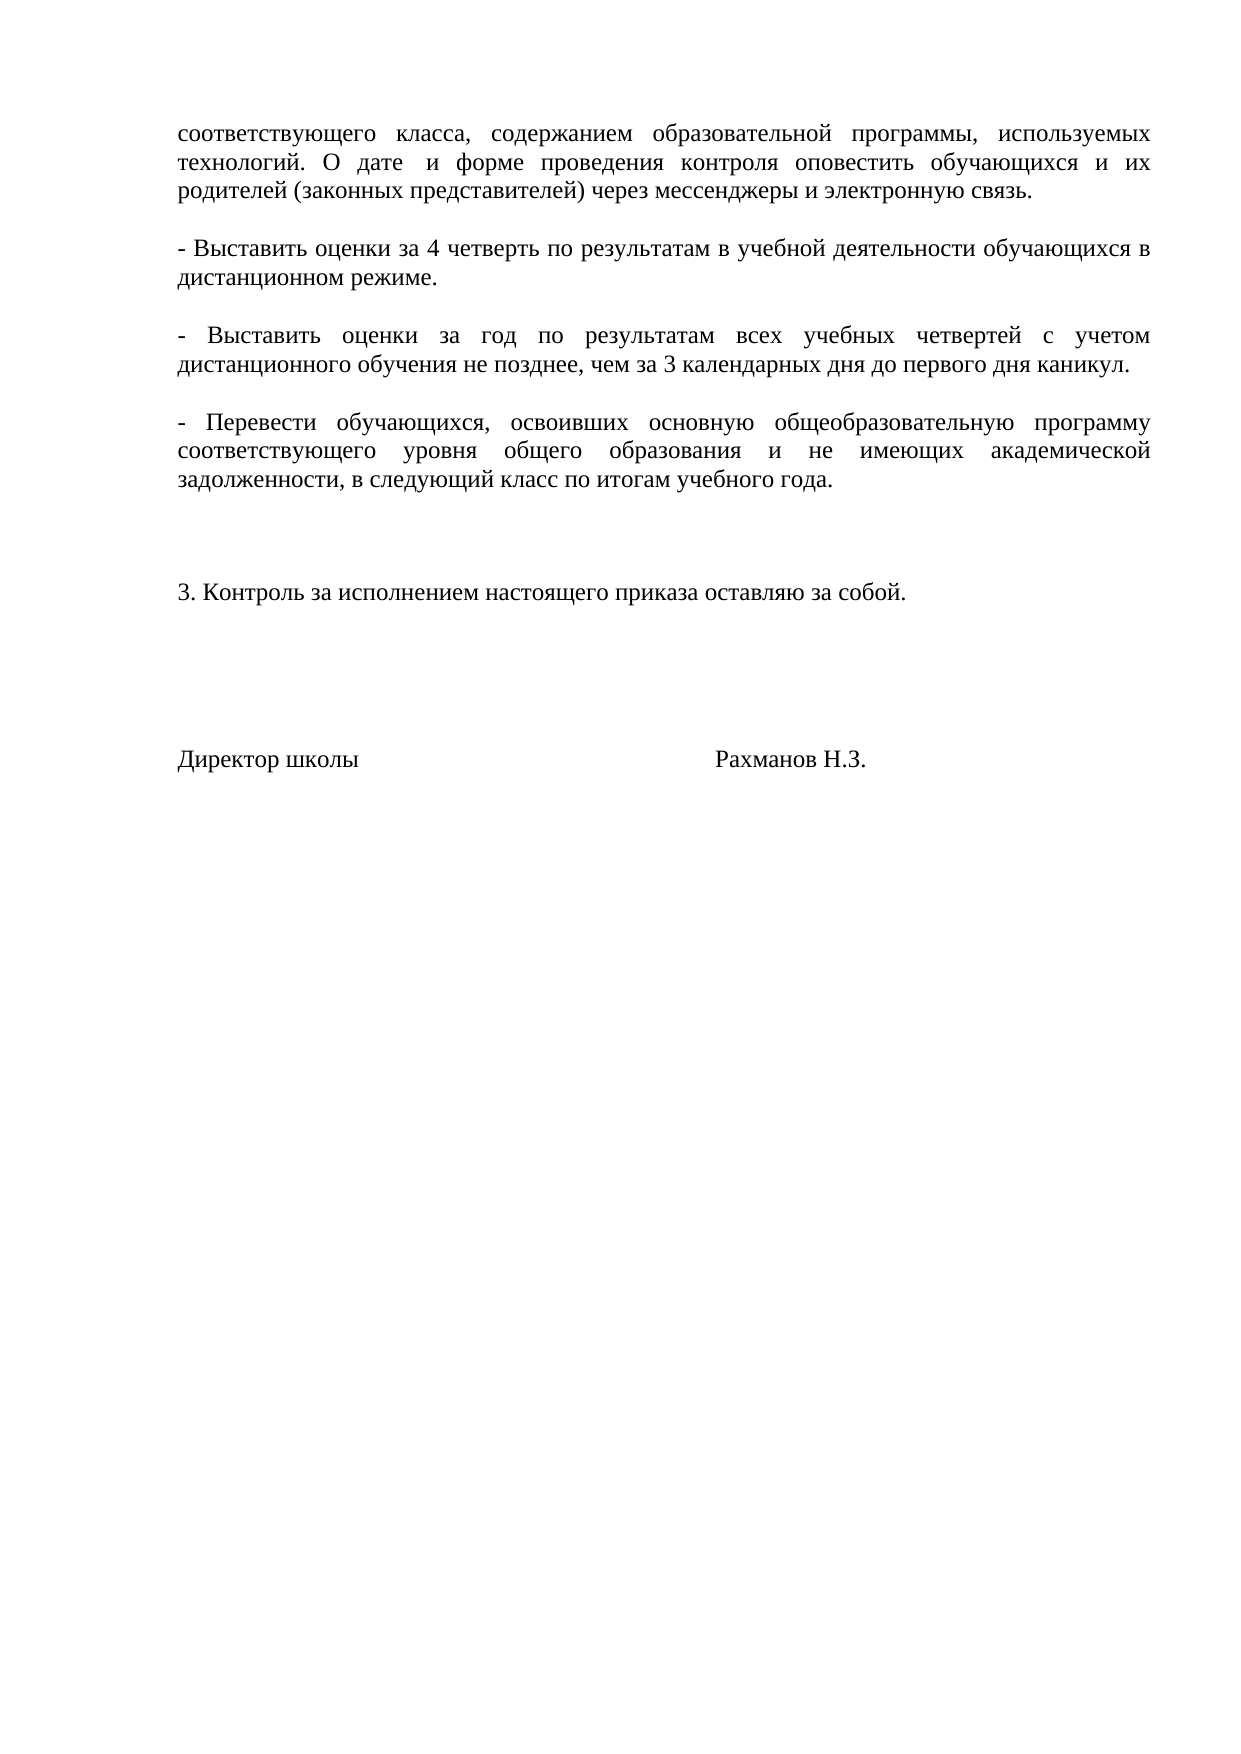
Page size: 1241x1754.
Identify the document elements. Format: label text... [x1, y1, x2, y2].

text Директор школы Рахманов Н.З. [177, 744, 1152, 773]
text - Перевести обучающихся, освоивших основную общеобразовательную программу соответствующего уровня общего образования и не имеющих академической задолженности, в следующий класс по итогам учебного года. [177, 407, 1152, 493]
text 3. Контроль за исполнением настоящего приказа оставляю за собой. [177, 577, 1152, 606]
text - Выставить оценки за 4 четверть по результатам в учебной деятельности обучающихся в дистанционном режиме. [177, 233, 1152, 291]
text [177, 118, 1152, 204]
text - Выставить оценки за год по результатам всех учебных четвертей с учетом дистанционного обучения не позднее, чем за 3 календарных дня до первого дня каникул. [177, 320, 1152, 378]
